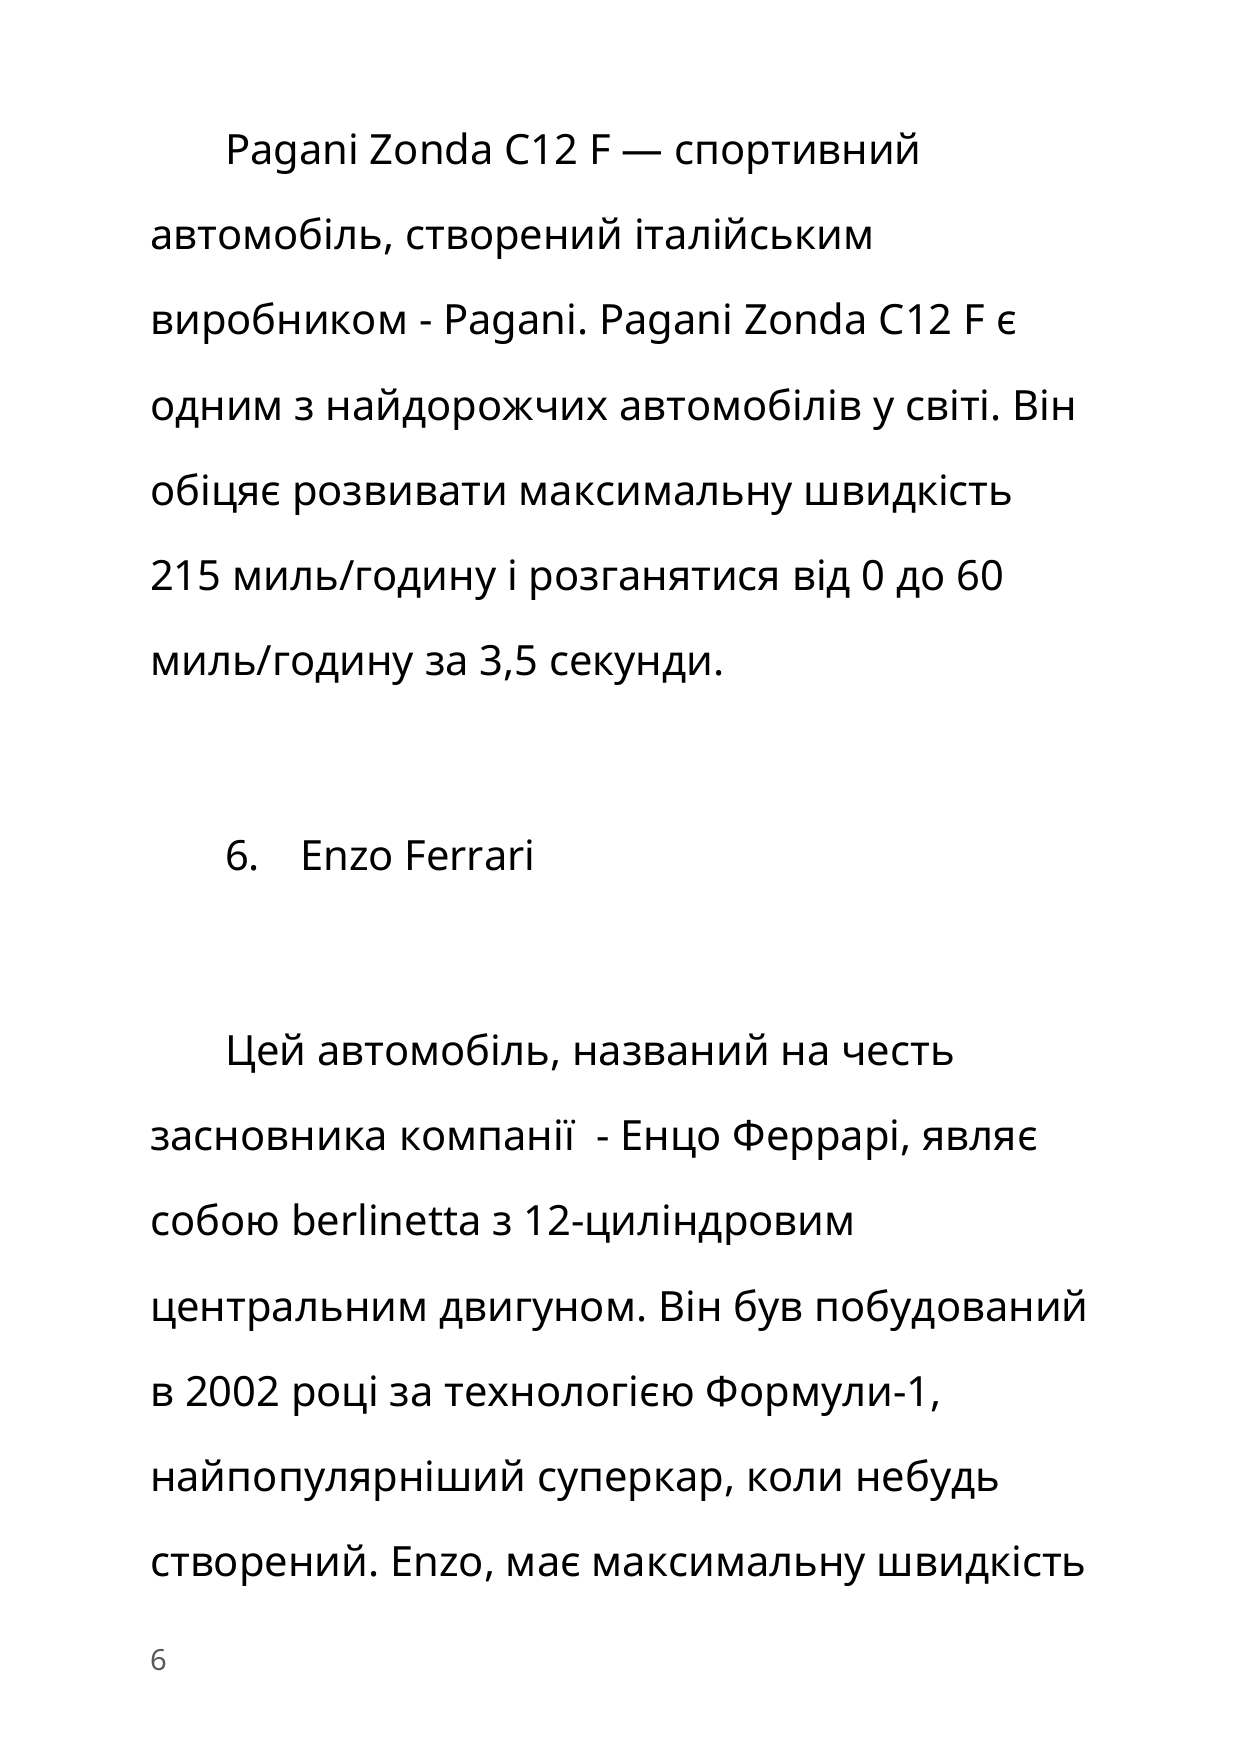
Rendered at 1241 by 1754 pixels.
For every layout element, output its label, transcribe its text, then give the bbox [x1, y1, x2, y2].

list Enzo Ferrari [225, 826, 1090, 883]
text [150, 1021, 1090, 1588]
text Pagani Zonda C12 F — спортивний автомобіль, створений італійським виробником - Pagani. Pagani Zonda C12 F є одним з найдорожчих автомобілів у світі. Він обіцяє розвивати максимальну швидкість 215 миль/годину і розганятися від 0 до 60 миль/годину за 3,5 секунди. [150, 120, 1090, 687]
